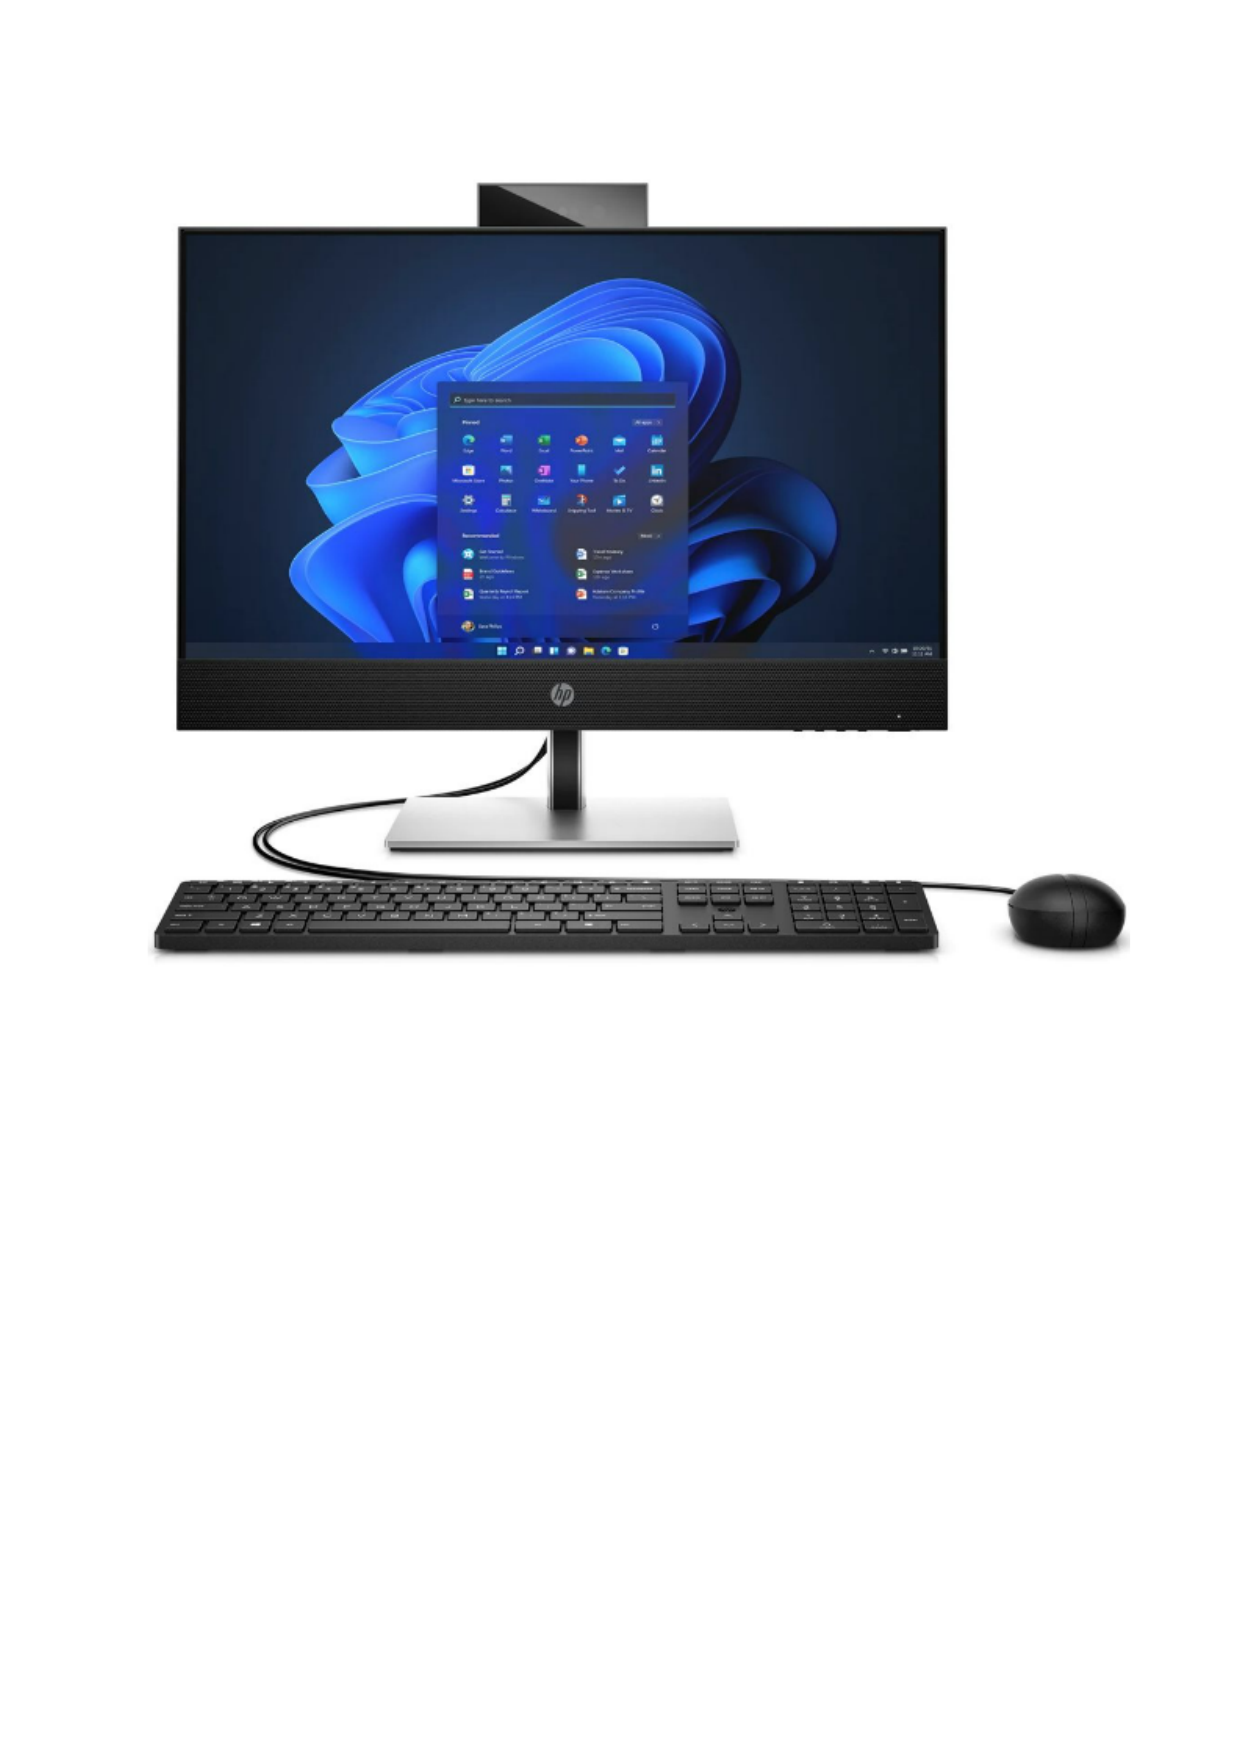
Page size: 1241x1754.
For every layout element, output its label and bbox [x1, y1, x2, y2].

picture [147, 147, 1130, 1029]
